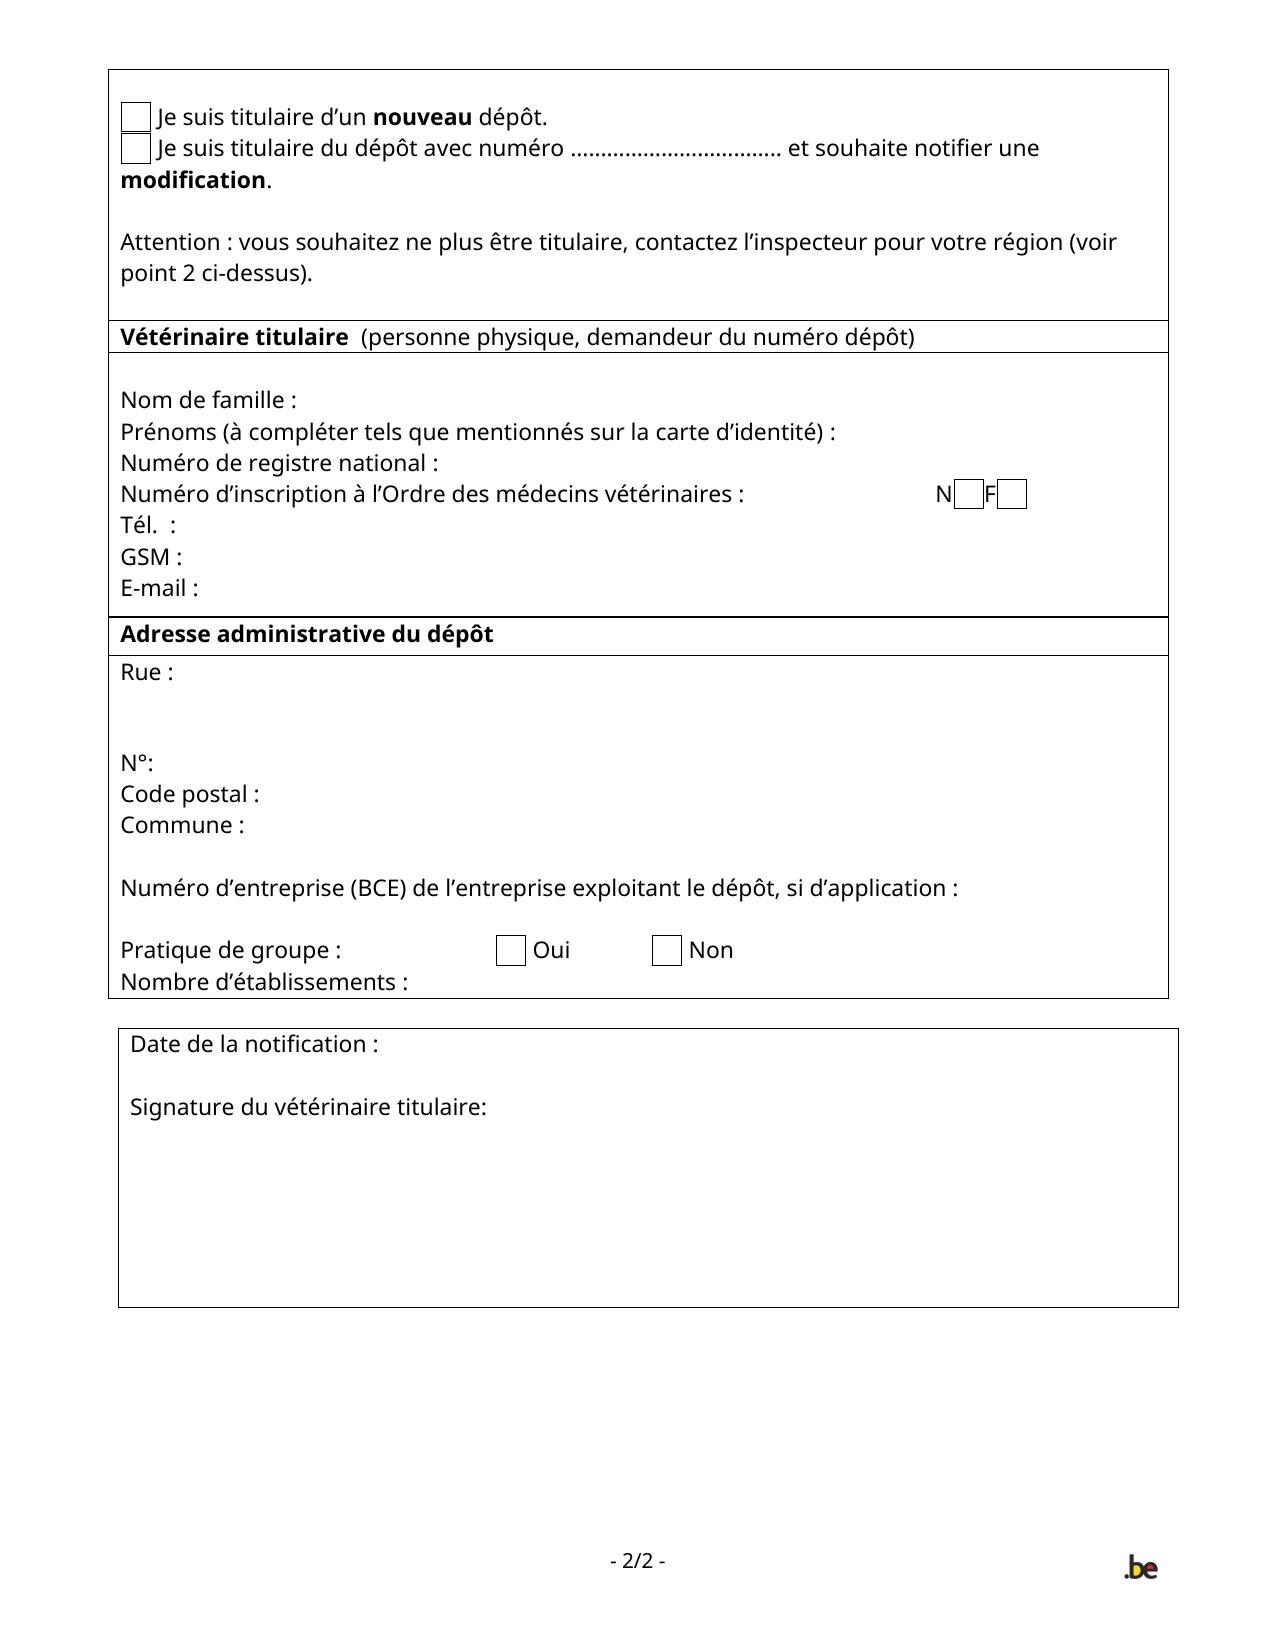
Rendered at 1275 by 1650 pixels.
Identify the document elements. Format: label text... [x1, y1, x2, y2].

table_header Date de la notification : Signature du vétérinaire titulaire: [119, 1029, 1178, 1307]
table_cell Nom de famille : Prénoms (à compléter tels que mentionnés sur la carte d’identité) : Numéro de registre national : Numéro d’inscription à l’Ordre des médecins vétérinaires : NF Tél. : GSM : E-mail : [109, 353, 1168, 616]
table_cell Adresse administrative du dépôt [109, 618, 1168, 655]
table_cell Vétérinaire titulaire (personne physique, demandeur du numéro dépôt) [109, 321, 1168, 352]
table_cell Rue : N°: Code postal : Commune : Numéro d’entreprise (BCE) de l’entreprise exploitant le dépôt, si d’application : Pratique de groupe : Oui Non Nombre d’établissements : [109, 656, 1168, 998]
picture [1118, 1551, 1161, 1584]
table_header Je suis titulaire d’un nouveau dépôt. Je suis titulaire du dépôt avec numéro …………………………….. et souhaite notifier une modification. Attention : vous souhaitez ne plus être titulaire, contactez l’inspecteur pour votre région (voir point 2 ci-dessus). [109, 70, 1168, 320]
